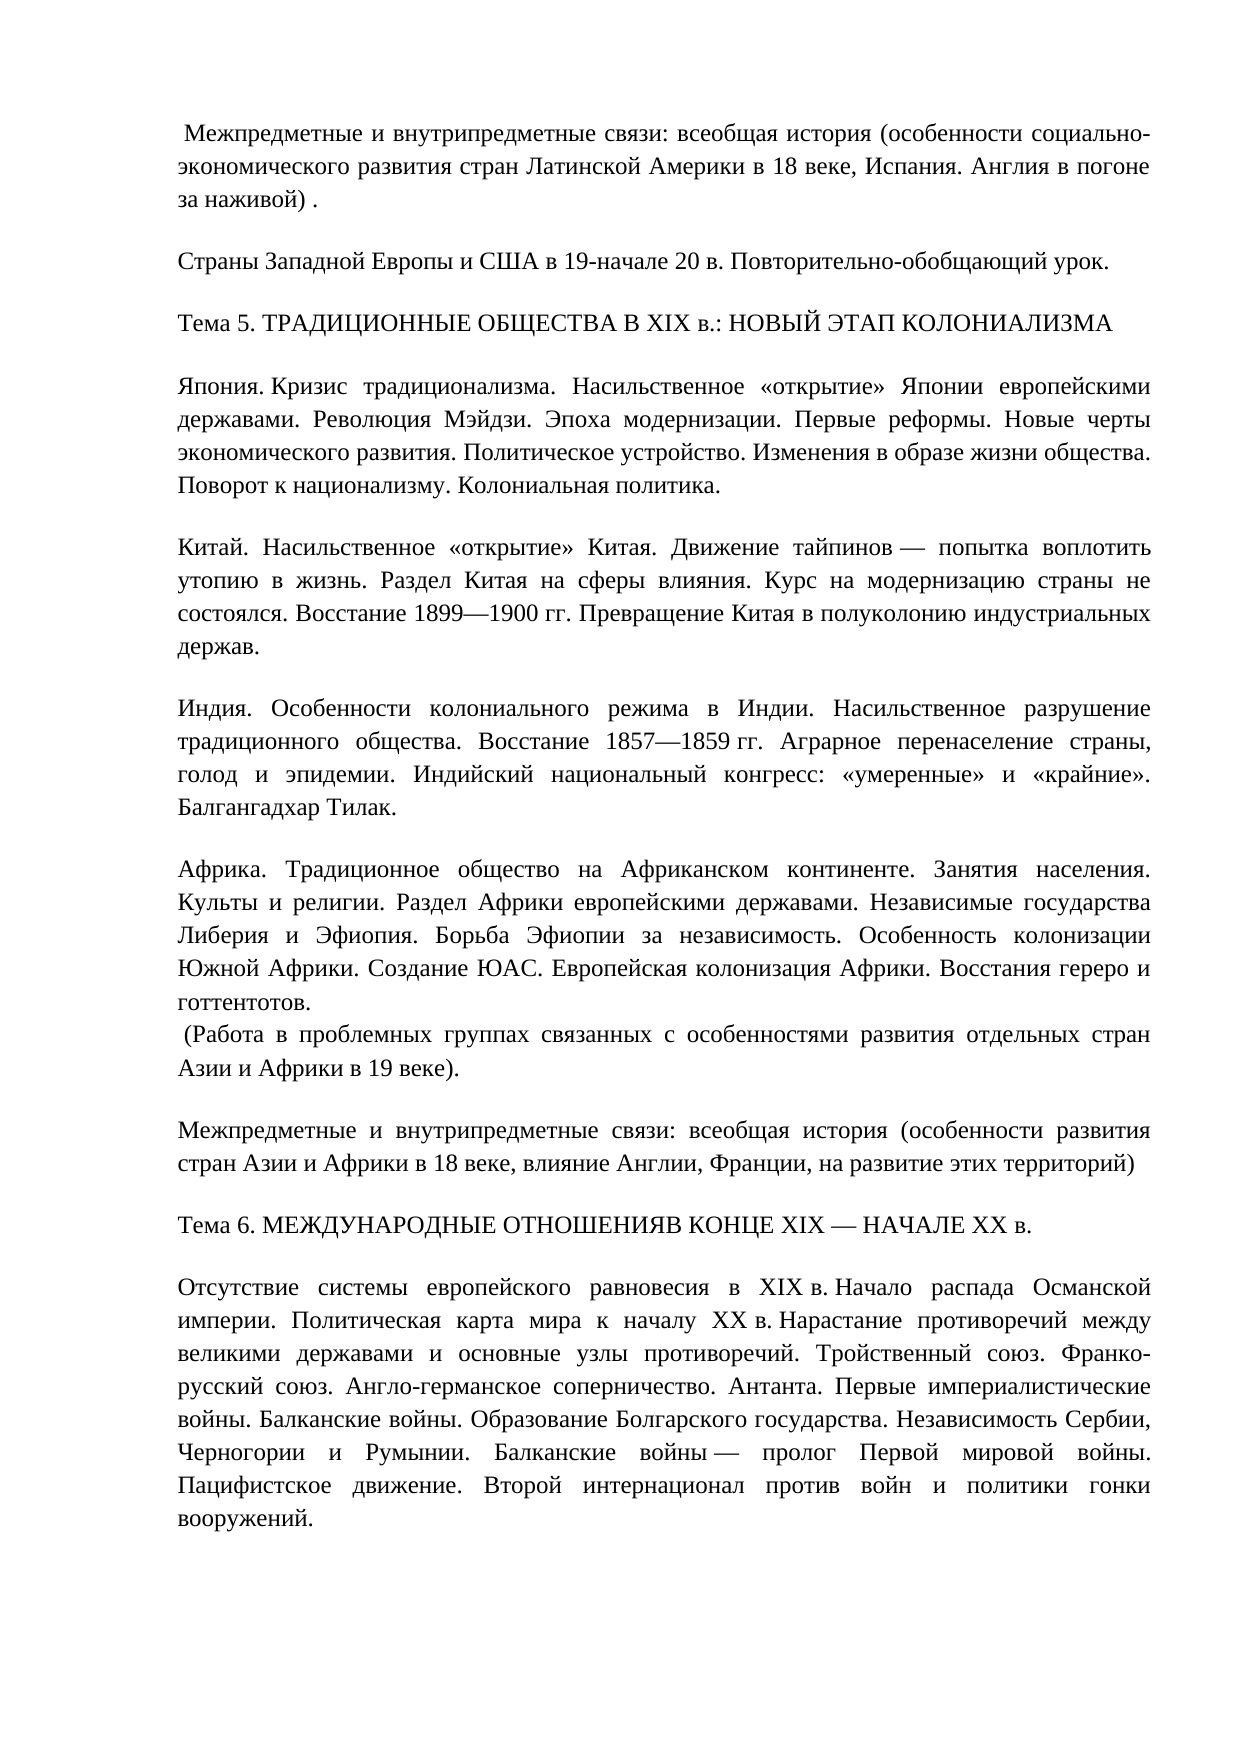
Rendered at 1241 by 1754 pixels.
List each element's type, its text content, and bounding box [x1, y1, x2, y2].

text Тема 6. МЕЖДУНАРОДНЫЕ ОТНОШЕНИЯВ КОНЦЕ XIX — НАЧАЛЕ XX в. [177, 1210, 1152, 1239]
text Тема 5. ТРАДИЦИОННЫЕ ОБЩЕСТВА В XIX в.: НОВЫЙ ЭТАП КОЛОНИАЛИЗМА [177, 308, 1152, 337]
text Африка. Традиционное общество на Африканском континенте. Занятия населения. Культы и религии. Раздел Африки европейскими державами. Независимые государства Либерия и Эфиопия. Борьба Эфиопии за независимость. Особенность колонизации Южной Африки. Создание ЮАС. Европейская колонизация Африки. Восстания гереро и готтентотов. (Работа в проблемных группах связанных с особенностями развития отдельных стран Азии и Африки в 19 веке). [177, 854, 1152, 1081]
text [177, 118, 1152, 213]
text Отсутствие системы европейского равновесия в XIX в. Начало распада Османской империи. Политическая карта мира к началу XX в. Нарастание противоречий между великими державами и основные узлы противоречий. Тройственный союз. Франко-русский союз. Англо-германское соперничество. Антанта. Первые империалистические войны. Балканские войны. Образование Болгарского государства. Независимость Сербии, Черногории и Румынии. Балканские войны — пролог Первой мировой войны. Пацифистское движение. Второй интернационал против войн и политики гонки вооружений. [177, 1272, 1152, 1532]
text Страны Западной Европы и США в 19-начале 20 в. Повторительно-обобщающий урок. [177, 246, 1152, 275]
text Япония. Кризис традиционализма. Насильственное «открытие» Японии европейскими державами. Революция Мэйдзи. Эпоха модернизации. Первые реформы. Новые черты экономического развития. Политическое устройство. Изменения в образе жизни общества. Поворот к национализму. Колониальная политика. [177, 371, 1152, 498]
text Межпредметные и внутрипредметные связи: всеобщая история (особенности развития стран Азии и Африки в 18 веке, влияние Англии, Франции, на развитие этих территорий) [177, 1115, 1152, 1177]
text Китай. Насильственное «открытие» Китая. Движение тайпинов — попытка воплотить утопию в жизнь. Раздел Китая на сферы влияния. Курс на модернизацию страны не состоялся. Восстание 1899—1900 гг. Превращение Китая в полуколонию индустриальных держав. [177, 532, 1152, 660]
text Индия. Особенности колониального режима в Индии. Насильственное разрушение традиционного общества. Восстание 1857—1859 гг. Аграрное перенаселение страны, голод и эпидемии. Индийский национальный конгресс: «умеренные» и «крайние». Балгангадхар Тилак. [177, 693, 1152, 821]
